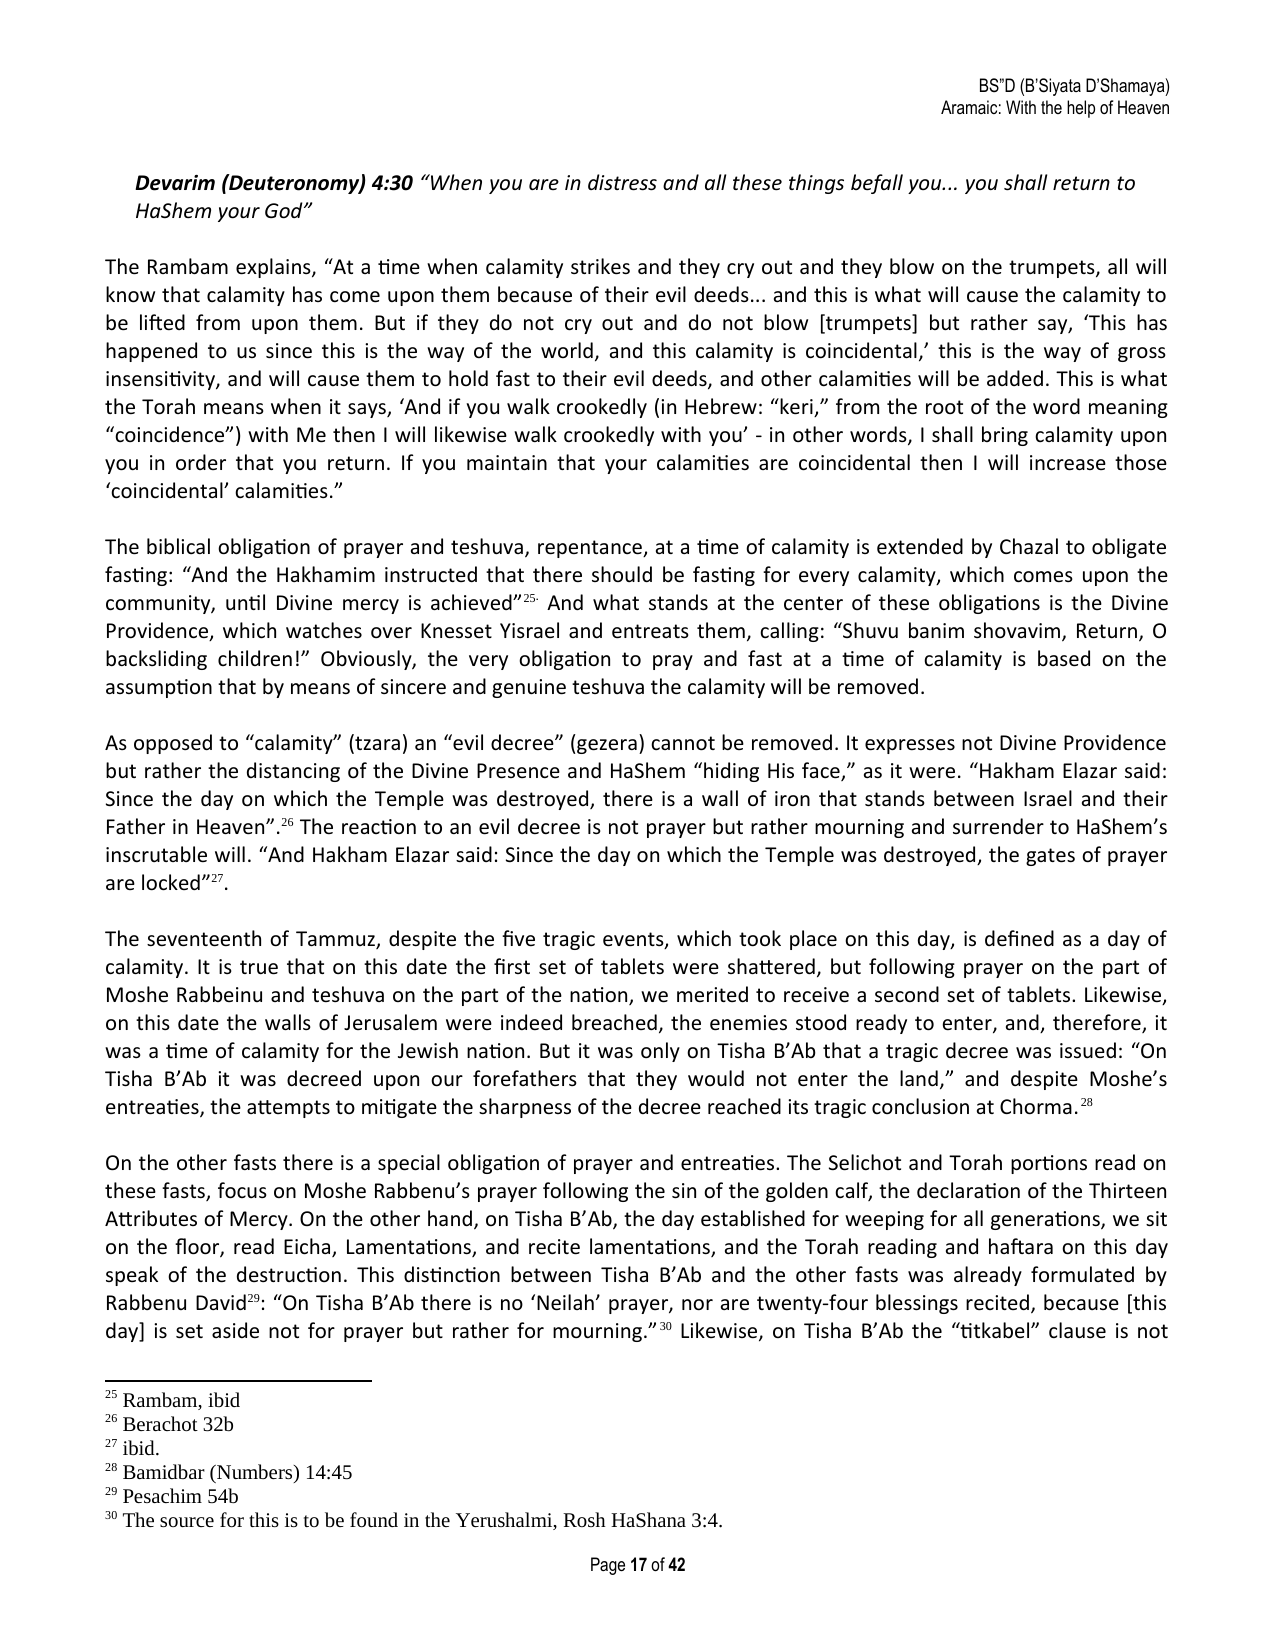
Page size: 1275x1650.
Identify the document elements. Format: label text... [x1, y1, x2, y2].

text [105, 1148, 1170, 1344]
text As opposed to “calamity” (tzara) an “evil decree” (gezera) cannot be removed. It expresses not Divine Providence but rather the distancing of the Divine Presence and HaShem “hiding His face,” as it were. “Hakham Elazar said: Since the day on which the Temple was destroyed, there is a wall of iron that stands between Israel and their Father in Heaven”. The reaction to an evil decree is not prayer but rather mourning and surrender to HaShem’s inscrutable will. “And Hakham Elazar said: Since the day on which the Temple was destroyed, the gates of prayer are locked”. [105, 728, 1170, 896]
text The biblical obligation of prayer and teshuva, repentance, at a time of calamity is extended by Chazal to obligate fasting: “And the Hakhamim instructed that there should be fasting for every calamity, which comes upon the community, until Divine mercy is achieved”. And what stands at the center of these obligations is the Divine Providence, which watches over Knesset Yisrael and entreats them, calling: “Shuvu banim shovavim, Return, O backsliding children!” Obviously, the very obligation to pray and fast at a time of calamity is based on the assumption that by means of sincere and genuine teshuva the calamity will be removed. [105, 532, 1170, 700]
text Devarim (Deuteronomy) 4:30 “When you are in distress and all these things befall you... you shall return to HaShem your God” [135, 168, 1140, 224]
text The Rambam explains, “At a time when calamity strikes and they cry out and they blow on the trumpets, all will know that calamity has come upon them because of their evil deeds... and this is what will cause the calamity to be lifted from upon them. But if they do not cry out and do not blow [trumpets] but rather say, ‘This has happened to us since this is the way of the world, and this calamity is coincidental,’ this is the way of gross insensitivity, and will cause them to hold fast to their evil deeds, and other calamities will be added. This is what the Torah means when it says, ‘And if you walk crookedly (in Hebrew: “keri,” from the root of the word meaning “coincidence”) with Me then I will likewise walk crookedly with you’ - in other words, I shall bring calamity upon you in order that you return. If you maintain that your calamities are coincidental then I will increase those ‘coincidental’ calamities.” [105, 252, 1170, 504]
text The seventeenth of Tammuz, despite the five tragic events, which took place on this day, is defined as a day of calamity. It is true that on this date the first set of tablets were shattered, but following prayer on the part of Moshe Rabbeinu and teshuva on the part of the nation, we merited to receive a second set of tablets. Likewise, on this date the walls of Jerusalem were indeed breached, the enemies stood ready to enter, and, therefore, it was a time of calamity for the Jewish nation. But it was only on Tisha B’Ab that a tragic decree was issued: “On Tisha B’Ab it was decreed upon our forefathers that they would not enter the land,” and despite Moshe’s entreaties, the attempts to mitigate the sharpness of the decree reached its tragic conclusion at Chorma. [105, 924, 1170, 1120]
